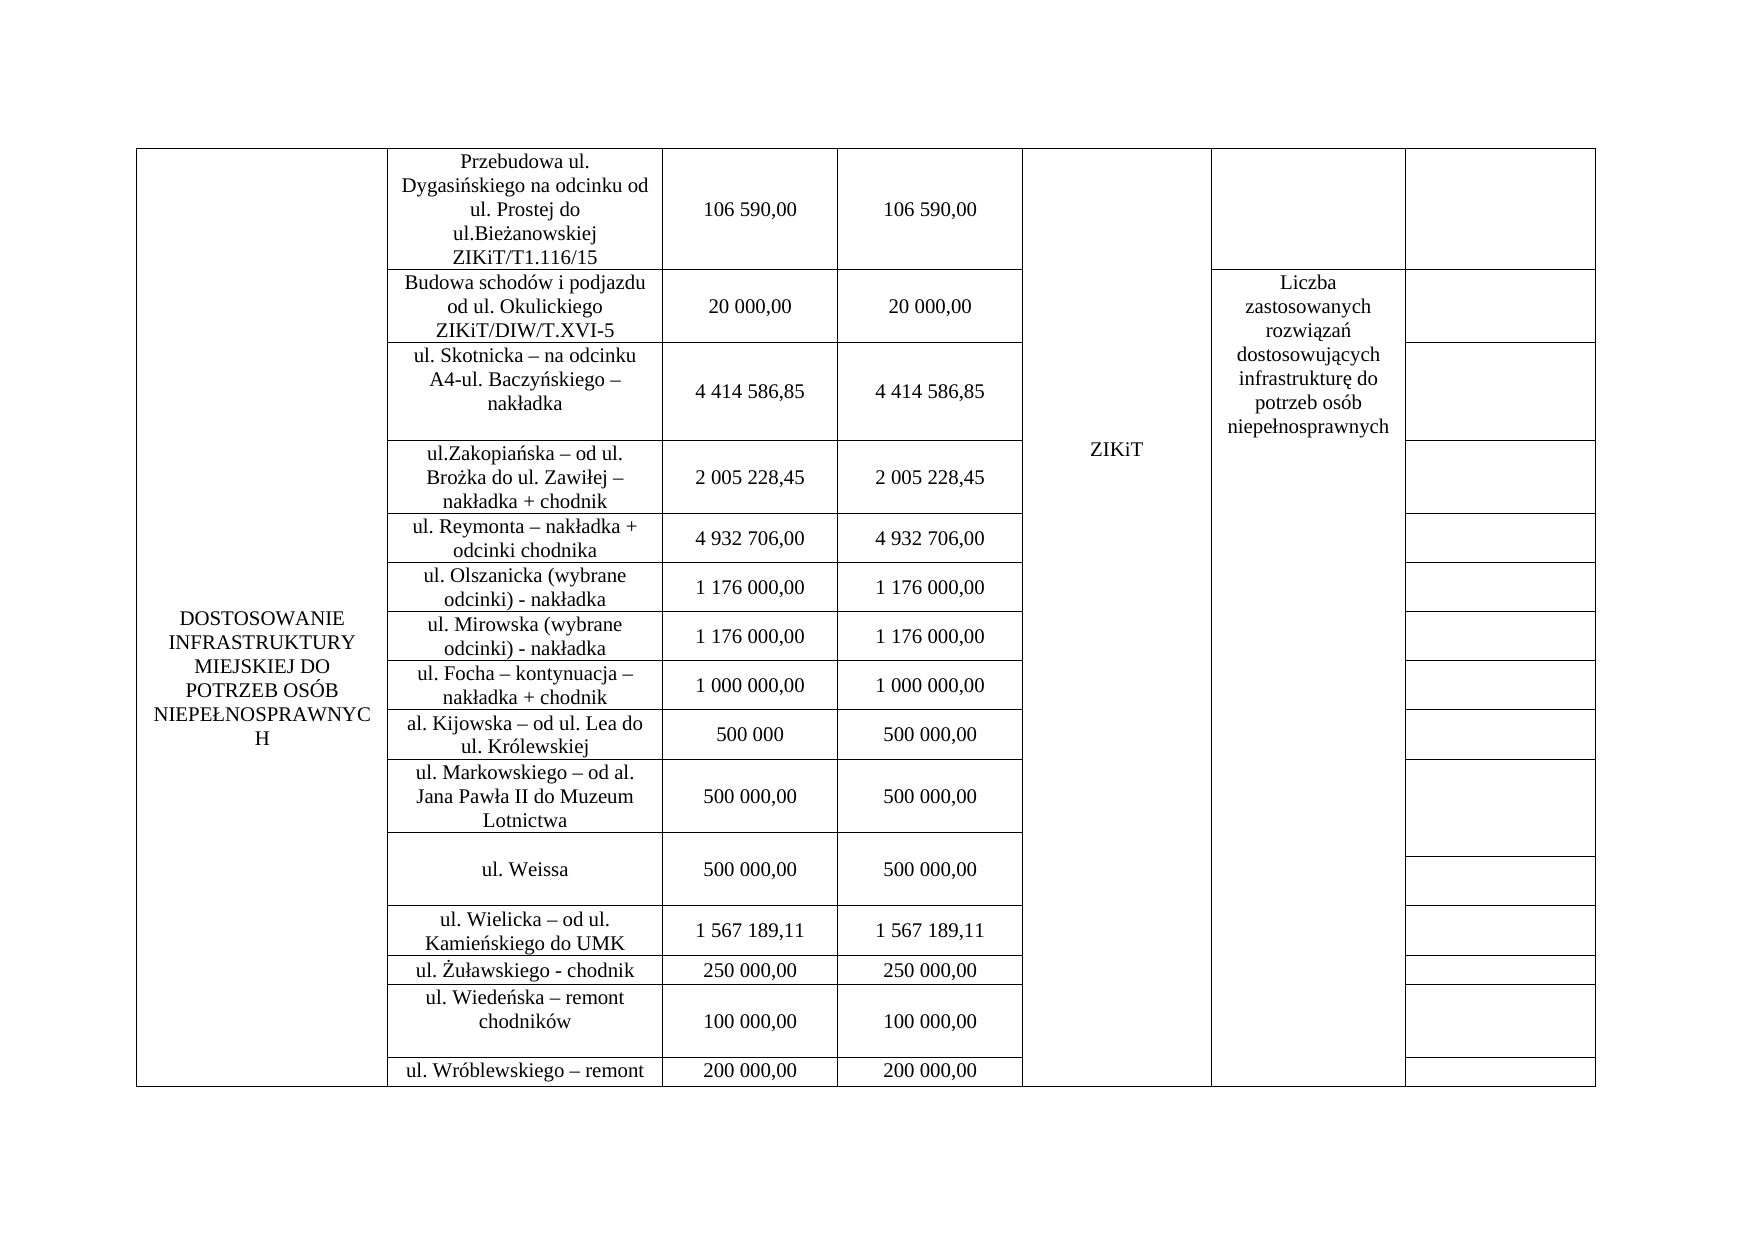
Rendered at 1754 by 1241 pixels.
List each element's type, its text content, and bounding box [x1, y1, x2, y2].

table_cell 106 590,00 [838, 149, 1022, 269]
table_cell 1 567 189,11 [838, 906, 1022, 954]
table_cell 500 000,00 [663, 760, 837, 832]
table_cell 106 590,00 [663, 149, 837, 269]
table_cell ul. Weissa [388, 833, 662, 905]
table_cell 250 000,00 [838, 956, 1022, 984]
table_cell 500 000,00 [838, 710, 1022, 758]
table_cell [1406, 906, 1595, 954]
table_cell 4 932 706,00 [663, 514, 837, 562]
table_cell Przebudowa ul. Dygasińskiego na odcinku od ul. Prostej do ul.Bieżanowskiej ZIKiT/T1.116/15 [388, 149, 662, 269]
table_cell 2 005 228,45 [663, 441, 837, 513]
table_cell 100 000,00 [663, 985, 837, 1057]
table_cell 1 000 000,00 [838, 661, 1022, 709]
table_cell 1 176 000,00 [838, 563, 1022, 611]
table_cell 200 000,00 [663, 1058, 837, 1086]
table_cell 500 000 [663, 710, 837, 758]
table_cell [1406, 857, 1595, 905]
table_cell ul. Reymonta – nakładka + odcinki chodnika [388, 514, 662, 562]
table_cell 20 000,00 [663, 270, 837, 342]
table_cell [1406, 514, 1595, 562]
table_cell 1 176 000,00 [838, 612, 1022, 660]
table_cell [1406, 956, 1595, 984]
table_cell 2 005 228,45 [838, 441, 1022, 513]
table_cell al. Kijowska – od ul. Lea do ul. Królewskiej [388, 710, 662, 758]
table_cell ul. Focha – kontynuacja – nakładka + chodnik [388, 661, 662, 709]
table_cell 4 414 586,85 [838, 343, 1022, 439]
table_cell [1406, 1058, 1595, 1086]
table_cell [1406, 149, 1595, 269]
table_cell 4 414 586,85 [663, 343, 837, 439]
table_cell ul. Mirowska (wybrane odcinki) - nakładka [388, 612, 662, 660]
table_cell [1406, 343, 1595, 439]
table_cell ul.Zakopiańska – od ul. Brożka do ul. Zawiłej – nakładka + chodnik [388, 441, 662, 513]
table_cell ul. Żuławskiego - chodnik [388, 956, 662, 984]
table_cell 20 000,00 [838, 270, 1022, 342]
table_cell 250 000,00 [663, 956, 837, 984]
table_cell 200 000,00 [838, 1058, 1022, 1086]
table_cell [1406, 612, 1595, 660]
table_cell 4 932 706,00 [838, 514, 1022, 562]
table_cell 1 176 000,00 [663, 563, 837, 611]
table_cell 500 000,00 [838, 760, 1022, 832]
table_cell ul. Olszanicka (wybrane odcinki) - nakładka [388, 563, 662, 611]
table_cell ul. Wielicka – od ul. Kamieńskiego do UMK [388, 906, 662, 954]
table_cell 1 000 000,00 [663, 661, 837, 709]
table_cell [1406, 270, 1595, 342]
table_cell [1406, 760, 1595, 856]
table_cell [388, 1058, 662, 1086]
table_cell ul. Skotnicka – na odcinku A4-ul. Baczyńskiego – nakładka [388, 343, 662, 439]
table_cell [1406, 661, 1595, 709]
table_cell [1406, 563, 1595, 611]
table_cell 500 000,00 [838, 833, 1022, 905]
table_cell 100 000,00 [838, 985, 1022, 1057]
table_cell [1212, 270, 1405, 1086]
table_cell Budowa schodów i podjazdu od ul. Okulickiego ZIKiT/DIW/T.XVI-5 [388, 270, 662, 342]
table_cell ul. Markowskiego – od al. Jana Pawła II do Muzeum Lotnictwa [388, 760, 662, 832]
table_cell 1 176 000,00 [663, 612, 837, 660]
table_cell ul. Wiedeńska – remont chodników [388, 985, 662, 1057]
table_cell [1406, 985, 1595, 1057]
table_cell 1 567 189,11 [663, 906, 837, 954]
table_cell 500 000,00 [663, 833, 837, 905]
table_cell [1406, 441, 1595, 513]
table_cell [1406, 710, 1595, 758]
